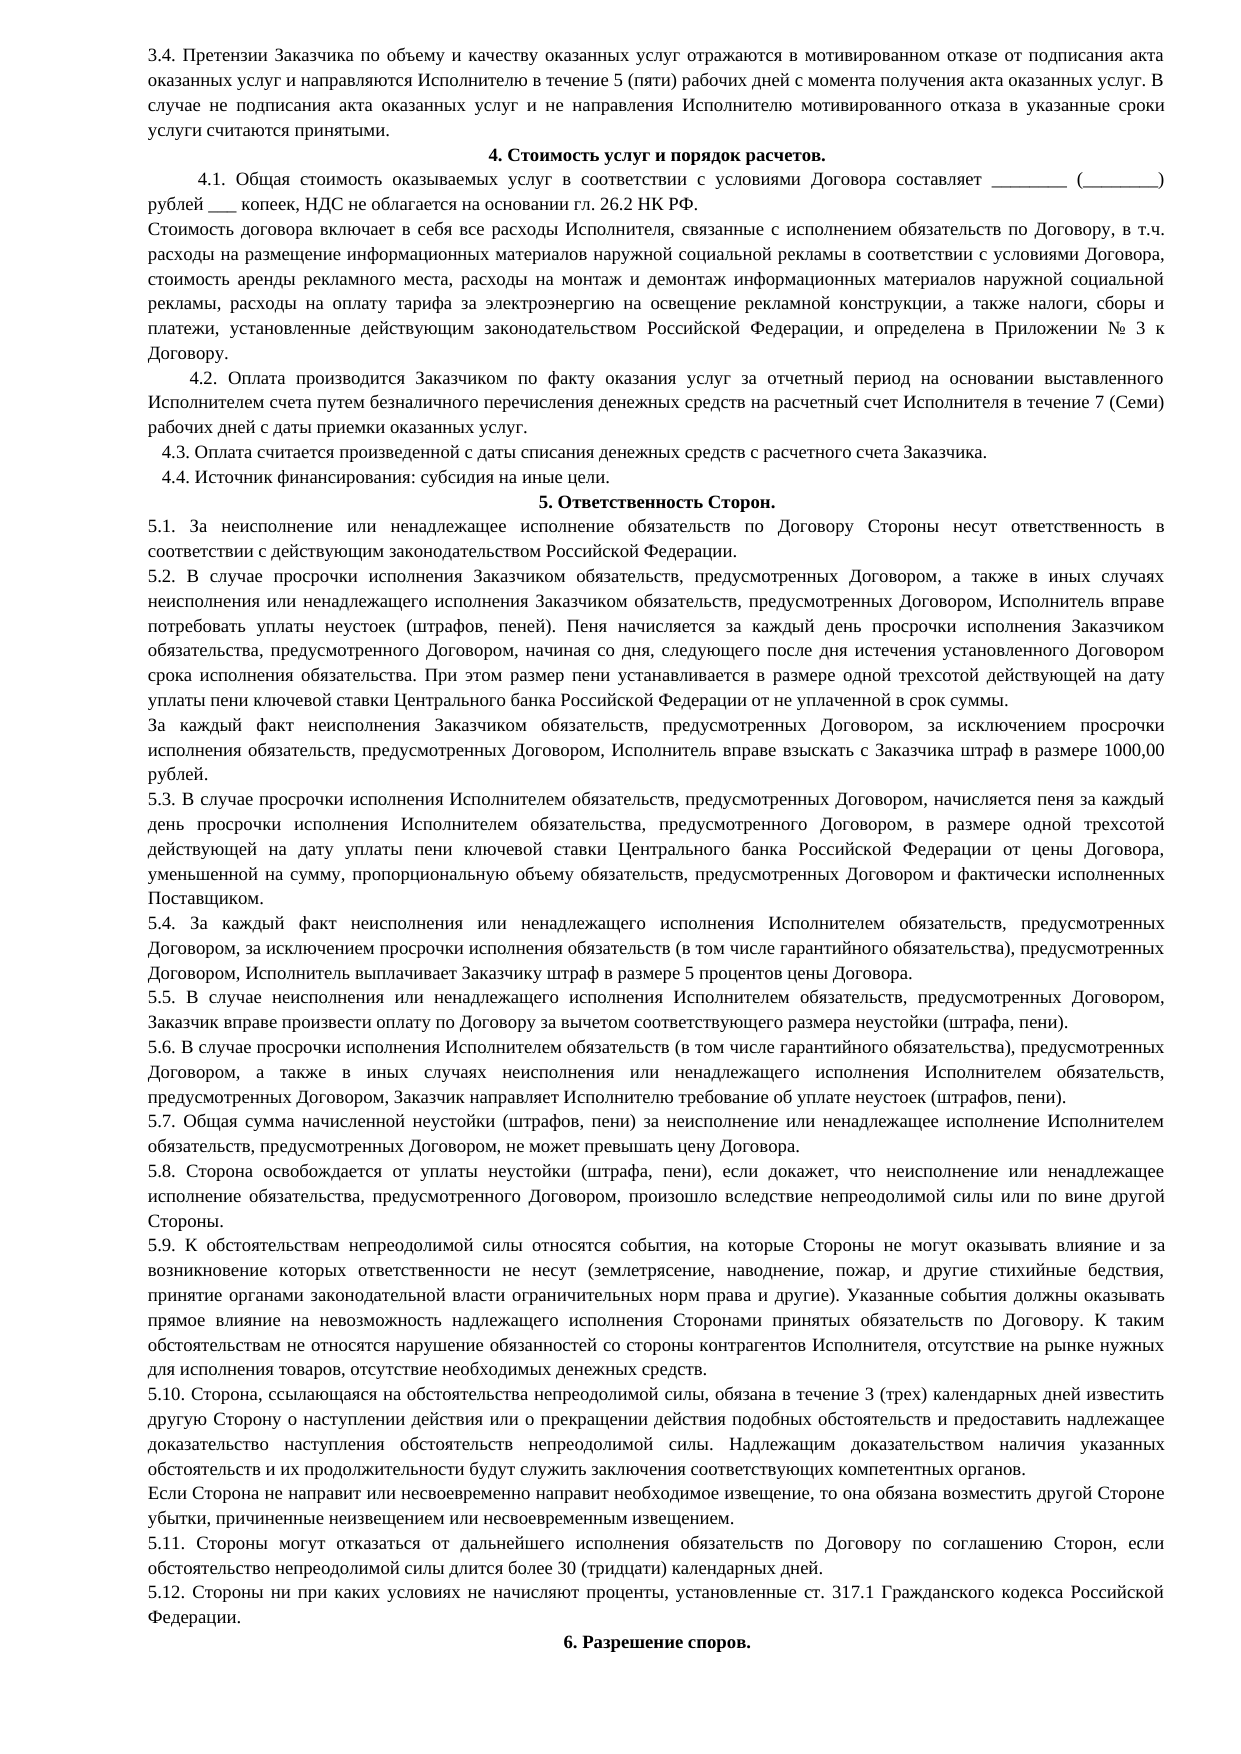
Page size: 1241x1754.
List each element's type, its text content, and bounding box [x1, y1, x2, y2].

text 5.4. За каждый факт неисполнения или ненадлежащего исполнения Исполнителем обязательств, предусмотренных Договором, за исключением просрочки исполнения обязательств (в том числе гарантийного обязательства), предусмотренных Договором, Исполнитель выплачивает Заказчику штраф в размере 5 процентов цены Договора. [148, 912, 1166, 983]
text 5.7. Общая сумма начисленной неустойки (штрафов, пени) за неисполнение или ненадлежащее исполнение Исполнителем обязательств, предусмотренных Договором, не может превышать цену Договора. [148, 1110, 1166, 1157]
text 4. Стоимость услуг и порядок расчетов. [148, 143, 1166, 165]
text 5.2. В случае просрочки исполнения Заказчиком обязательств, предусмотренных Договором, а также в иных случаях неисполнения или ненадлежащего исполнения Заказчиком обязательств, предусмотренных Договором, Исполнитель вправе потребовать уплаты неустоек (штрафов, пеней). Пеня начисляется за каждый день просрочки исполнения Заказчиком обязательства, предусмотренного Договором, начиная со дня, следующего после дня истечения установленного Договором срока исполнения обязательства. При этом размер пени устанавливается в размере одной трехсотой действующей на дату уплаты пени ключевой ставки Центрального банка Российской Федерации от не уплаченной в срок суммы. [148, 565, 1166, 711]
text 4.1. Общая стоимость оказываемых услуг в соответствии с условиями Договора составляет ________ (________) рублей ___ копеек, НДС не облагается на основании гл. 26.2 НК РФ. [148, 168, 1166, 215]
text 5.12. Стороны ни при каких условиях не начисляют проценты, установленные ст. 317.1 Гражданского кодекса Российской Федерации. [148, 1581, 1166, 1628]
text 5.9. К обстоятельствам непреодолимой силы относятся события, на которые Стороны не могут оказывать влияние и за возникновение которых ответственности не несут (землетрясение, наводнение, пожар, и другие стихийные бедствия, принятие органами законодательной власти ограничительных норм права и другие). Указанные события должны оказывать прямое влияние на невозможность надлежащего исполнения Сторонами принятых обязательств по Договору. К таким обстоятельствам не относятся нарушение обязанностей со стороны контрагентов Исполнителя, отсутствие на рынке нужных для исполнения товаров, отсутствие необходимых денежных средств. [148, 1234, 1166, 1380]
text За каждый факт неисполнения Заказчиком обязательств, предусмотренных Договором, за исключением просрочки исполнения обязательств, предусмотренных Договором, Исполнитель вправе взыскать с Заказчика штраф в размере 1000,00 рублей. [148, 714, 1166, 785]
text 5.1. За неисполнение или ненадлежащее исполнение обязательств по Договору Стороны несут ответственность в соответствии с действующим законодательством Российской Федерации. [148, 515, 1166, 562]
text 3.4. Претензии Заказчика по объему и качеству оказанных услуг отражаются в мотивированном отказе от подписания акта оказанных услуг и направляются Исполнителю в течение 5 (пяти) рабочих дней с момента получения акта оказанных услуг. В случае не подписания акта оказанных услуг и не направления Исполнителю мотивированного отказа в указанные сроки услуги считаются принятыми. [148, 44, 1166, 140]
text 4.4. Источник финансирования: субсидия на иные цели. [148, 466, 1166, 487]
text 4.2. Оплата производится Заказчиком по факту оказания услуг за отчетный период на основании выставленного Исполнителем счета путем безналичного перечисления денежных средств на расчетный счет Исполнителя в течение 7 (Семи) рабочих дней с даты приемки оказанных услуг. [148, 367, 1166, 438]
text 5.8. Сторона освобождается от уплаты неустойки (штрафа, пени), если докажет, что неисполнение или ненадлежащее исполнение обязательства, предусмотренного Договором, произошло вследствие непреодолимой силы или по вине другой Стороны. [148, 1160, 1166, 1231]
text Стоимость договора включает в себя все расходы Исполнителя, связанные с исполнением обязательств по Договору, в т.ч. расходы на размещение информационных материалов наружной социальной рекламы в соответствии с условиями Договора, стоимость аренды рекламного места, расходы на монтаж и демонтаж информационных материалов наружной социальной рекламы, расходы на оплату тарифа за электроэнергию на освещение рекламной конструкции, а также налоги, сборы и платежи, установленные действующим законодательством Российской Федерации, и определена в Приложении № 3 к Договору. [148, 218, 1166, 363]
text 5.6. В случае просрочки исполнения Исполнителем обязательств (в том числе гарантийного обязательства), предусмотренных Договором, а также в иных случаях неисполнения или ненадлежащего исполнения Исполнителем обязательств, предусмотренных Договором, Заказчик направляет Исполнителю требование об уплате неустоек (штрафов, пени). [148, 1036, 1166, 1107]
text 5.3. В случае просрочки исполнения Исполнителем обязательств, предусмотренных Договором, начисляется пеня за каждый день просрочки исполнения Исполнителем обязательства, предусмотренного Договором, в размере одной трехсотой действующей на дату уплаты пени ключевой ставки Центрального банка Российской Федерации от цены Договора, уменьшенной на сумму, пропорциональную объему обязательств, предусмотренных Договором и фактически исполненных Поставщиком. [148, 788, 1166, 909]
text 5.10. Сторона, ссылающаяся на обстоятельства непреодолимой силы, обязана в течение 3 (трех) календарных дней известить другую Сторону о наступлении действия или о прекращении действия подобных обстоятельств и предоставить надлежащее доказательство наступления обстоятельств непреодолимой силы. Надлежащим доказательством наличия указанных обстоятельств и их продолжительности будут служить заключения соответствующих компетентных органов. [148, 1383, 1166, 1479]
text 5.11. Стороны могут отказаться от дальнейшего исполнения обязательств по Договору по соглашению Сторон, если обстоятельство непреодолимой силы длится более 30 (тридцати) календарных дней. [148, 1532, 1166, 1578]
text 6. Разрешение споров. [148, 1631, 1166, 1653]
text 5. Ответственность Сторон. [148, 491, 1166, 512]
text Если Сторона не направит или несвоевременно направит необходимое извещение, то она обязана возместить другой Стороне убытки, причиненные неизвещением или несвоевременным извещением. [148, 1482, 1166, 1529]
text 5.5. В случае неисполнения или ненадлежащего исполнения Исполнителем обязательств, предусмотренных Договором, Заказчик вправе произвести оплату по Договору за вычетом соответствующего размера неустойки (штрафа, пени). [148, 986, 1166, 1033]
text 4.3. Оплата считается произведенной с даты списания денежных средств с расчетного счета Заказчика. [148, 441, 1166, 463]
